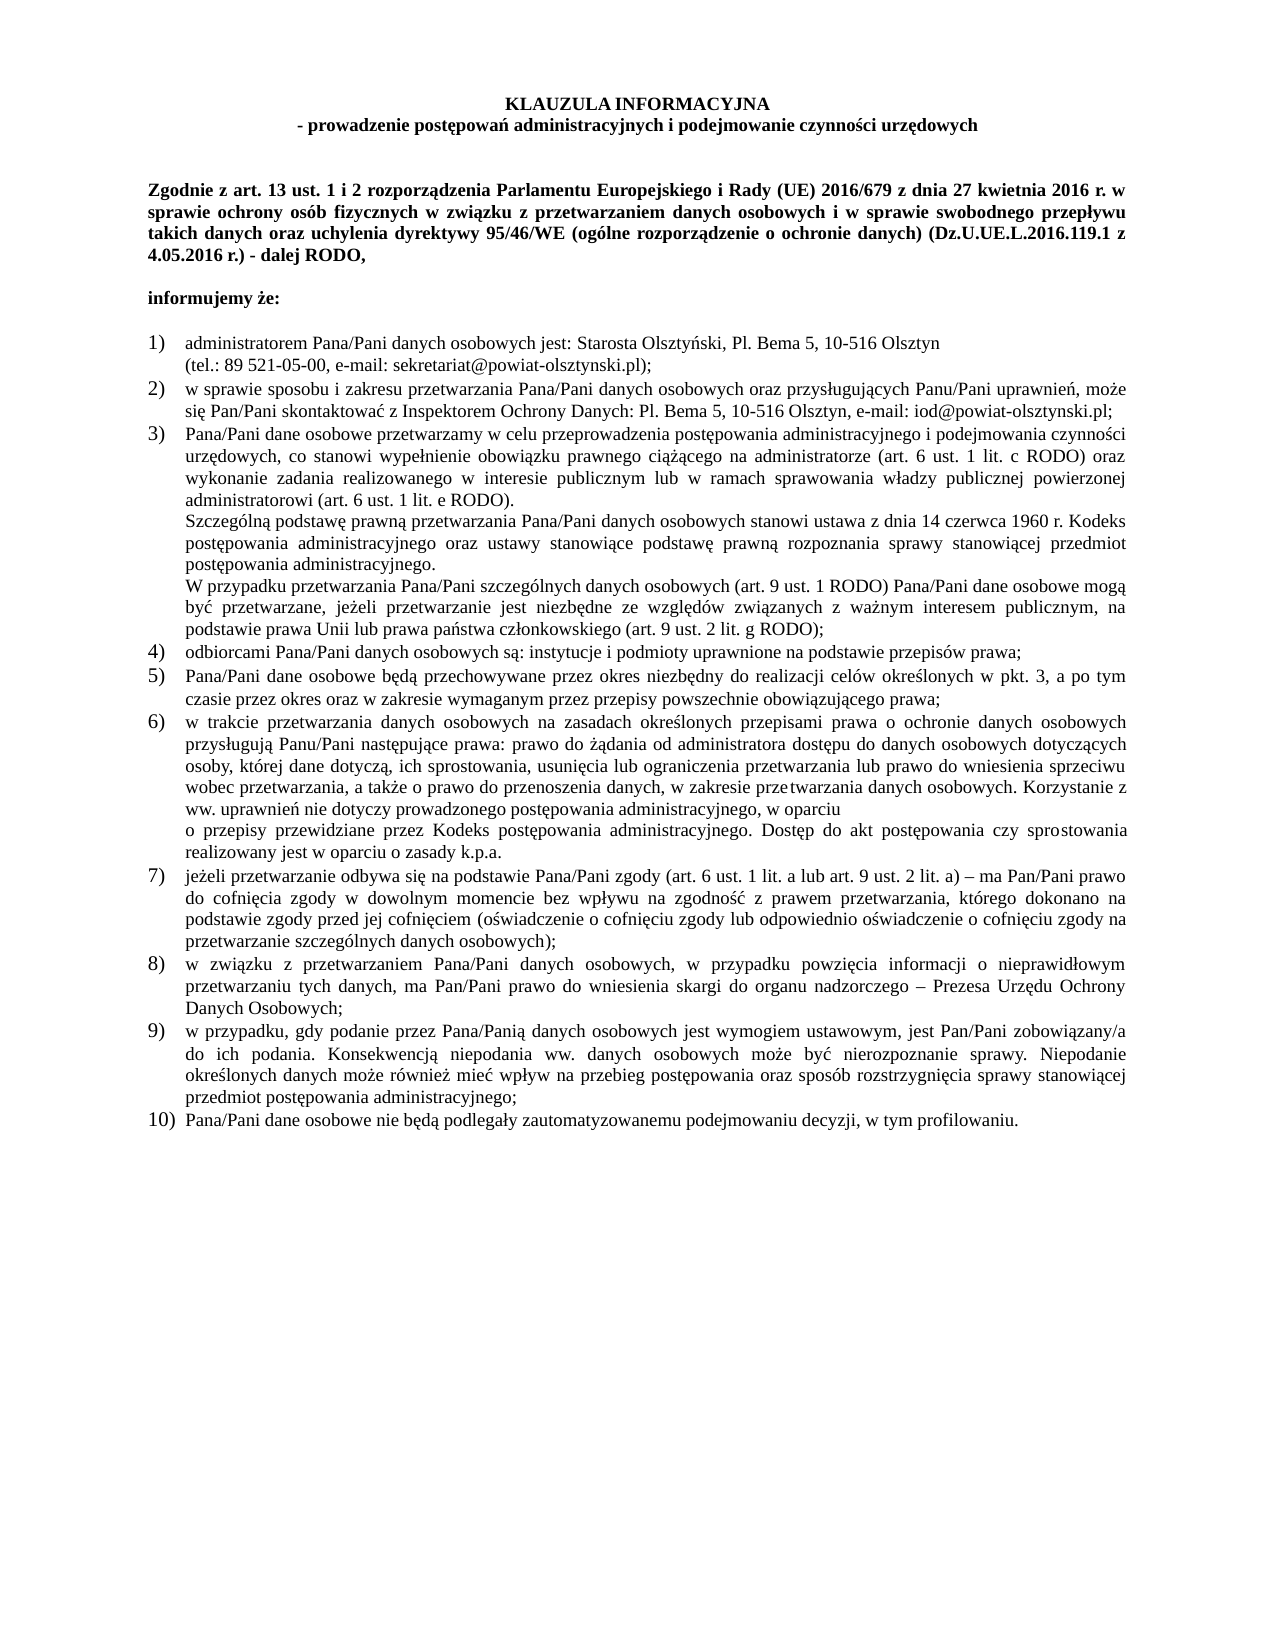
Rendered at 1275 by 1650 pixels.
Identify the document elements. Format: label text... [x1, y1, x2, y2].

list Pana/Pani dane osobowe będą przechowywane przez okres niezbędny do realizacji celów określonych w pkt. 3, a po tym czasie przez okres oraz w zakresie wymaganym przez przepisy powszechnie obowiązującego prawa; [148, 663, 1127, 709]
text - prowadzenie postępowań administracyjnych i podejmowanie czynności urzędowych [148, 114, 1127, 136]
list w sprawie sposobu i zakresu przetwarzania Pana/Pani danych osobowych oraz przysługujących Panu/Pani uprawnień, może się Pan/Pani skontaktować z Inspektorem Ochrony Danych: Pl. Bema 5, 10-516 Olsztyn, e-mail: iod@powiat-olsztynski.pl; [148, 376, 1127, 421]
text W przypadku przetwarzania Pana/Pani szczególnych danych osobowych (art. 9 ust. 1 RODO) Pana/Pani dane osobowe mogą być przetwarzane, jeżeli przetwarzanie jest niezbędne ze względów związanych z ważnym interesem publicznym, na podstawie prawa Unii lub prawa państwa członkowskiego (art. 9 ust. 2 lit. g RODO); [185, 575, 1127, 639]
text KLAUZULA INFORMACYJNA [148, 93, 1127, 114]
text Szczególną podstawę prawną przetwarzania Pana/Pani danych osobowych stanowi ustawa z dnia 14 czerwca 1960 r. Kodeks postępowania administracyjnego oraz ustawy stanowiące podstawę prawną rozpoznania sprawy stanowiącej przedmiot postępowania administracyjnego. [185, 510, 1127, 575]
list administratorem Pana/Pani danych osobowych jest: Starosta Olsztyński, Pl. Bema 5, 10-516 Olsztyn (tel.: 89 521-05-00, e-mail: sekretariat@powiat-olsztynski.pl); [148, 330, 1127, 376]
list Pana/Pani dane osobowe przetwarzamy w celu przeprowadzenia postępowania administracyjnego i podejmowania czynności urzędowych, co stanowi wypełnienie obowiązku prawnego ciążącego na administratorze (art. 6 ust. 1 lit. c RODO) oraz wykonanie zadania realizowanego w interesie publicznym lub w ramach sprawowania władzy publicznej powierzonej administratorowi (art. 6 ust. 1 lit. e RODO). [148, 421, 1127, 510]
list jeżeli przetwarzanie odbywa się na podstawie Pana/Pani zgody (art. 6 ust. 1 lit. a lub art. 9 ust. 2 lit. a) – ma Pan/Pani prawo do cofnięcia zgody w dowolnym momencie bez wpływu na zgodność z prawem przetwarzania, którego dokonano na podstawie zgody przed jej cofnięciem (oświadczenie o cofnięciu zgody lub odpowiednio oświadczenie o cofnięciu zgody na przetwarzanie szczególnych danych osobowych); [148, 862, 1127, 951]
text informujemy że: [148, 287, 1127, 308]
text Zgodnie z art. 13 ust. 1 i 2 rozporządzenia Parlamentu Europejskiego i Rady (UE) 2016/679 z dnia 27 kwietnia 2016 r. w sprawie ochrony osób fizycznych w związku z przetwarzaniem danych osobowych i w sprawie swobodnego przepływu takich danych oraz uchylenia dyrektywy 95/46/WE (ogólne rozporządzenie o ochronie danych) (Dz.U.UE.L.2016.119.1 z 4.05.2016 r.) - dalej RODO, [148, 179, 1127, 265]
list Pana/Pani dane osobowe nie będą podlegały zautomatyzowanemu podejmowaniu decyzji, w tym profilowaniu. [148, 1107, 1127, 1131]
list odbiorcami Pana/Pani danych osobowych są: instytucje i podmioty uprawnione na podstawie przepisów prawa; [148, 639, 1127, 663]
list w związku z przetwarzaniem Pana/Pani danych osobowych, w przypadku powzięcia informacji o nieprawidłowym przetwarzaniu tych danych, ma Pan/Pani prawo do wniesienia skargi do organu nadzorczego – Prezesa Urzędu Ochrony Danych Osobowych; [148, 951, 1127, 1018]
list w trakcie przetwarzania danych osobowych na zasadach określonych przepisami prawa o ochronie danych osobowych przysługują Panu/Pani następujące prawa: prawo do żądania od administratora dostępu do danych osobowych dotyczących osoby, której dane dotyczą, ich sprostowania, usunięcia lub ograniczenia przetwarzania lub prawo do wniesienia sprzeciwu wobec przetwarzania, a także o prawo do przenoszenia danych, w zakresie przetwarzania danych osobowych. Korzystanie z ww. uprawnień nie dotyczy prowadzonego postępowania administracyjnego, w oparciu o przepisy przewidziane przez Kodeks postępowania administracyjnego. Dostęp do akt postępowania czy sprostowania realizowany jest w oparciu o zasady k.p.a. [148, 709, 1127, 862]
list w przypadku, gdy podanie przez Pana/Panią danych osobowych jest wymogiem ustawowym, jest Pan/Pani zobowiązany/a do ich podania. Konsekwencją niepodania ww. danych osobowych może być nierozpoznanie sprawy. Niepodanie określonych danych może również mieć wpływ na przebieg postępowania oraz sposób rozstrzygnięcia sprawy stanowiącej przedmiot postępowania administracyjnego; [148, 1018, 1127, 1107]
